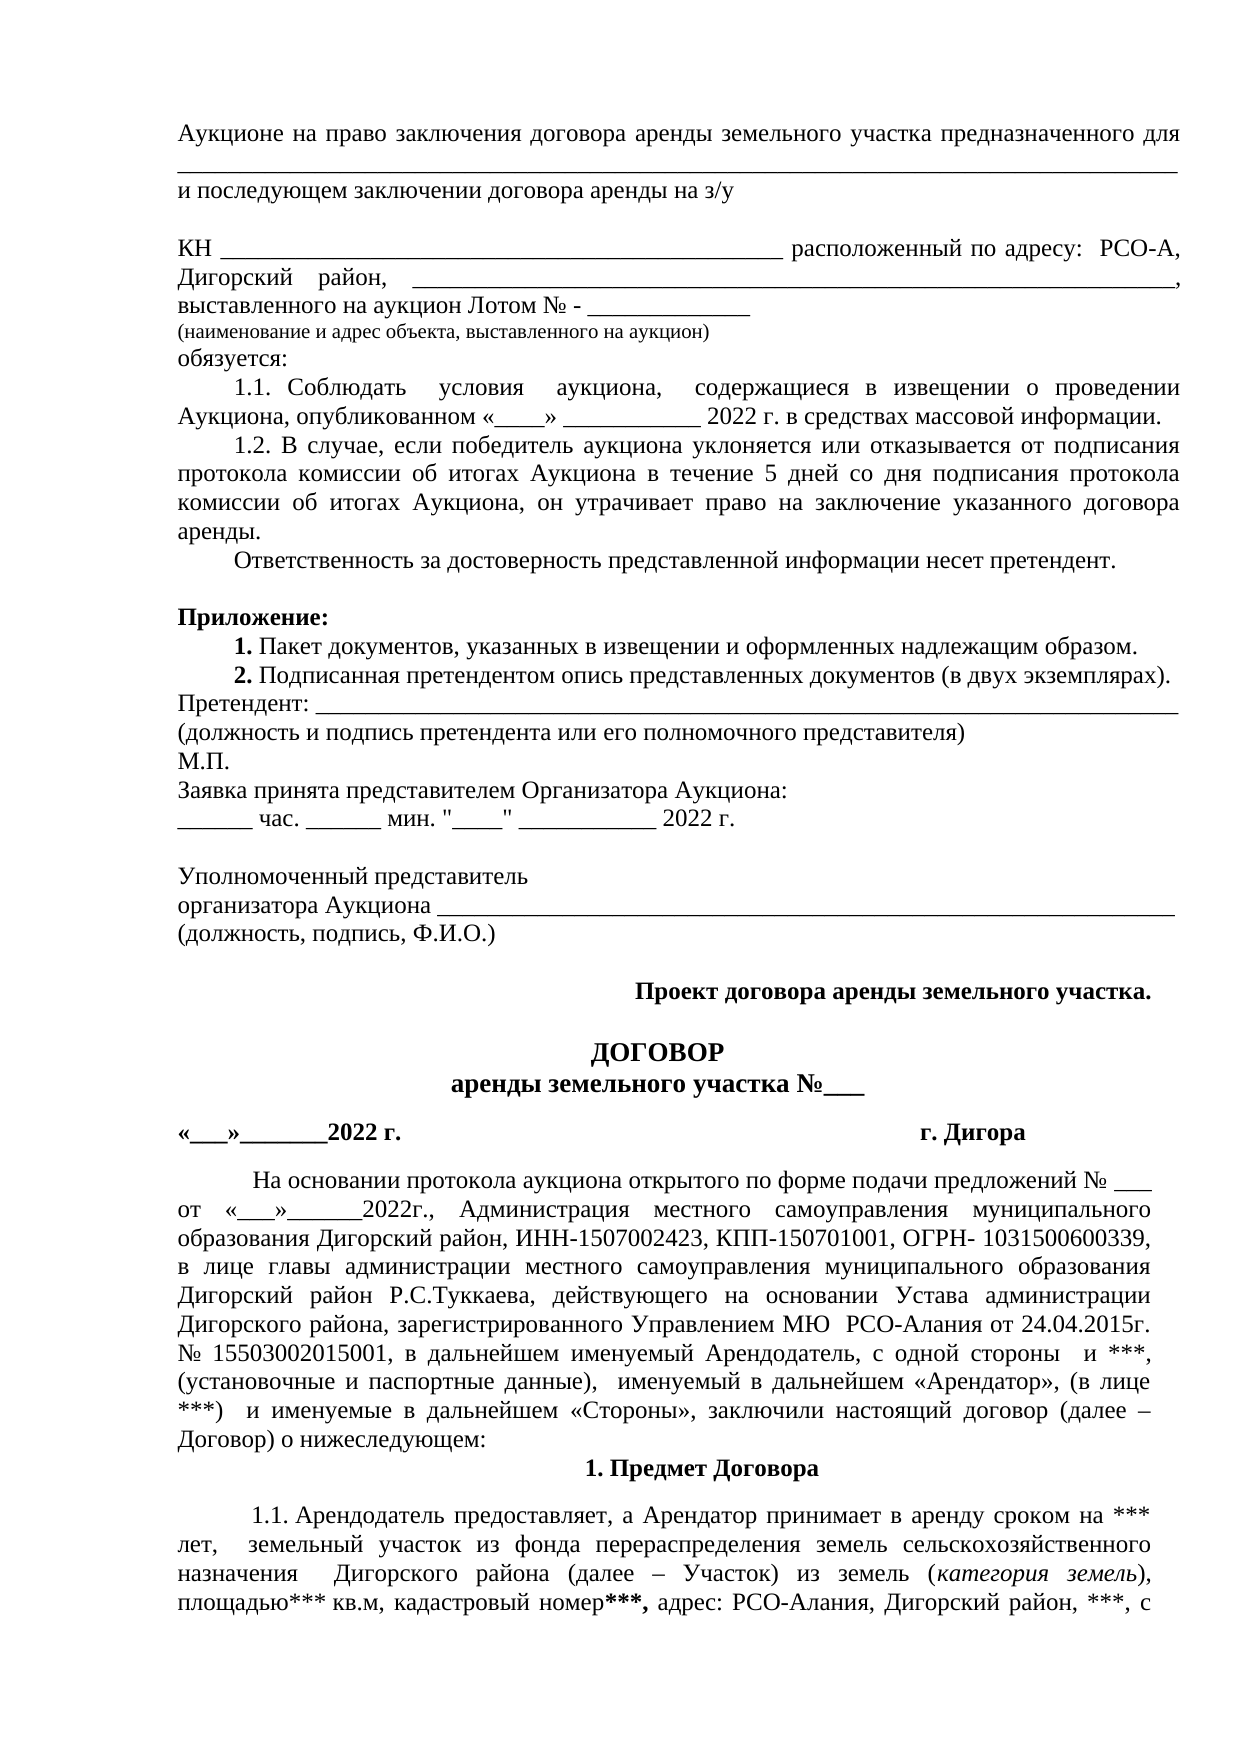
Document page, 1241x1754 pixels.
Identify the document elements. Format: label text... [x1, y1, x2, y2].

text На основании протокола аукциона открытого по форме подачи предложений № ___ от «___»______2022г., Администрация местного самоуправления муниципального образования Дигорский район, ИНН-1507002423, КПП-150701001, ОГРН- 1031500600339, в лице главы администрации местного самоуправления муниципального образования Дигорский район Р.С.Туккаева, действующего на основании Устава администрации Дигорского района, зарегистрированного Управлением МЮ РСО-Алания от 24.04.2015г. № 15503002015001, в дальнейшем именуемый Арендодатель, с одной стороны и ***,(установочные и паспортные данные), именуемый в дальнейшем «Арендатор», (в лице ***) и именуемые в дальнейшем «Стороны», заключили настоящий договор (далее – Договор) о нижеследующем: [177, 1165, 1152, 1453]
text Заявка принята представителем Организатора Аукциона: [177, 775, 1181, 803]
text 1.2. В случае, если победитель аукциона уклоняется или отказывается от подписания протокола комиссии об итогах Аукциона в течение 5 дней со дня подписания протокола комиссии об итогах Аукциона, он утрачивает право на заключение указанного договора аренды. [177, 430, 1181, 545]
text организатора Аукциона ___________________________________________________________ [177, 890, 1181, 918]
text Приложение: [177, 602, 1181, 631]
text (должность, подпись, Ф.И.О.) [177, 918, 1181, 947]
text КН _____________________________________________ расположенный по адресу: РСО-А, Дигорский район, _____________________________________________________________, выставленного на аукцион Лотом № - _____________ [177, 233, 1181, 319]
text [177, 118, 1181, 176]
text Уполномоченный представитель [177, 861, 1181, 890]
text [177, 1501, 1152, 1616]
text 2. Подписанная претендентом опись представленных документов (в двух экземплярах). [177, 660, 1181, 688]
text и последующем заключении договора аренды на з/у [177, 176, 1181, 204]
text обязуется: [177, 343, 1181, 372]
text Претендент: _____________________________________________________________________ [177, 688, 1181, 717]
text 1. Предмет Договора [177, 1453, 1152, 1481]
text Ответственность за достоверность представленной информации несет претендент. [177, 545, 1181, 573]
text М.П. [177, 746, 1181, 775]
text ДОГОВОР [177, 1036, 1138, 1067]
text 1.1. Соблюдать условия аукциона, содержащиеся в извещении о проведении Аукциона, опубликованном «____» ___________ 2022 г. в средствах массовой информации. [177, 372, 1181, 430]
text аренды земельного участка №___ [177, 1067, 1138, 1098]
text Проект договора аренды земельного участка. [177, 976, 1152, 1005]
text (должность и подпись претендента или его полномочного представителя) [177, 717, 1181, 746]
text ______ час. ______ мин. "____" ___________ 2022 г. [177, 803, 1181, 832]
text (наименование и адрес объекта, выставленного на аукцион) [177, 319, 1181, 343]
text 1. Пакет документов, указанных в извещении и оформленных надлежащим образом. [177, 631, 1181, 660]
text «___»_______2022 г. г. Дигора [177, 1117, 1160, 1146]
